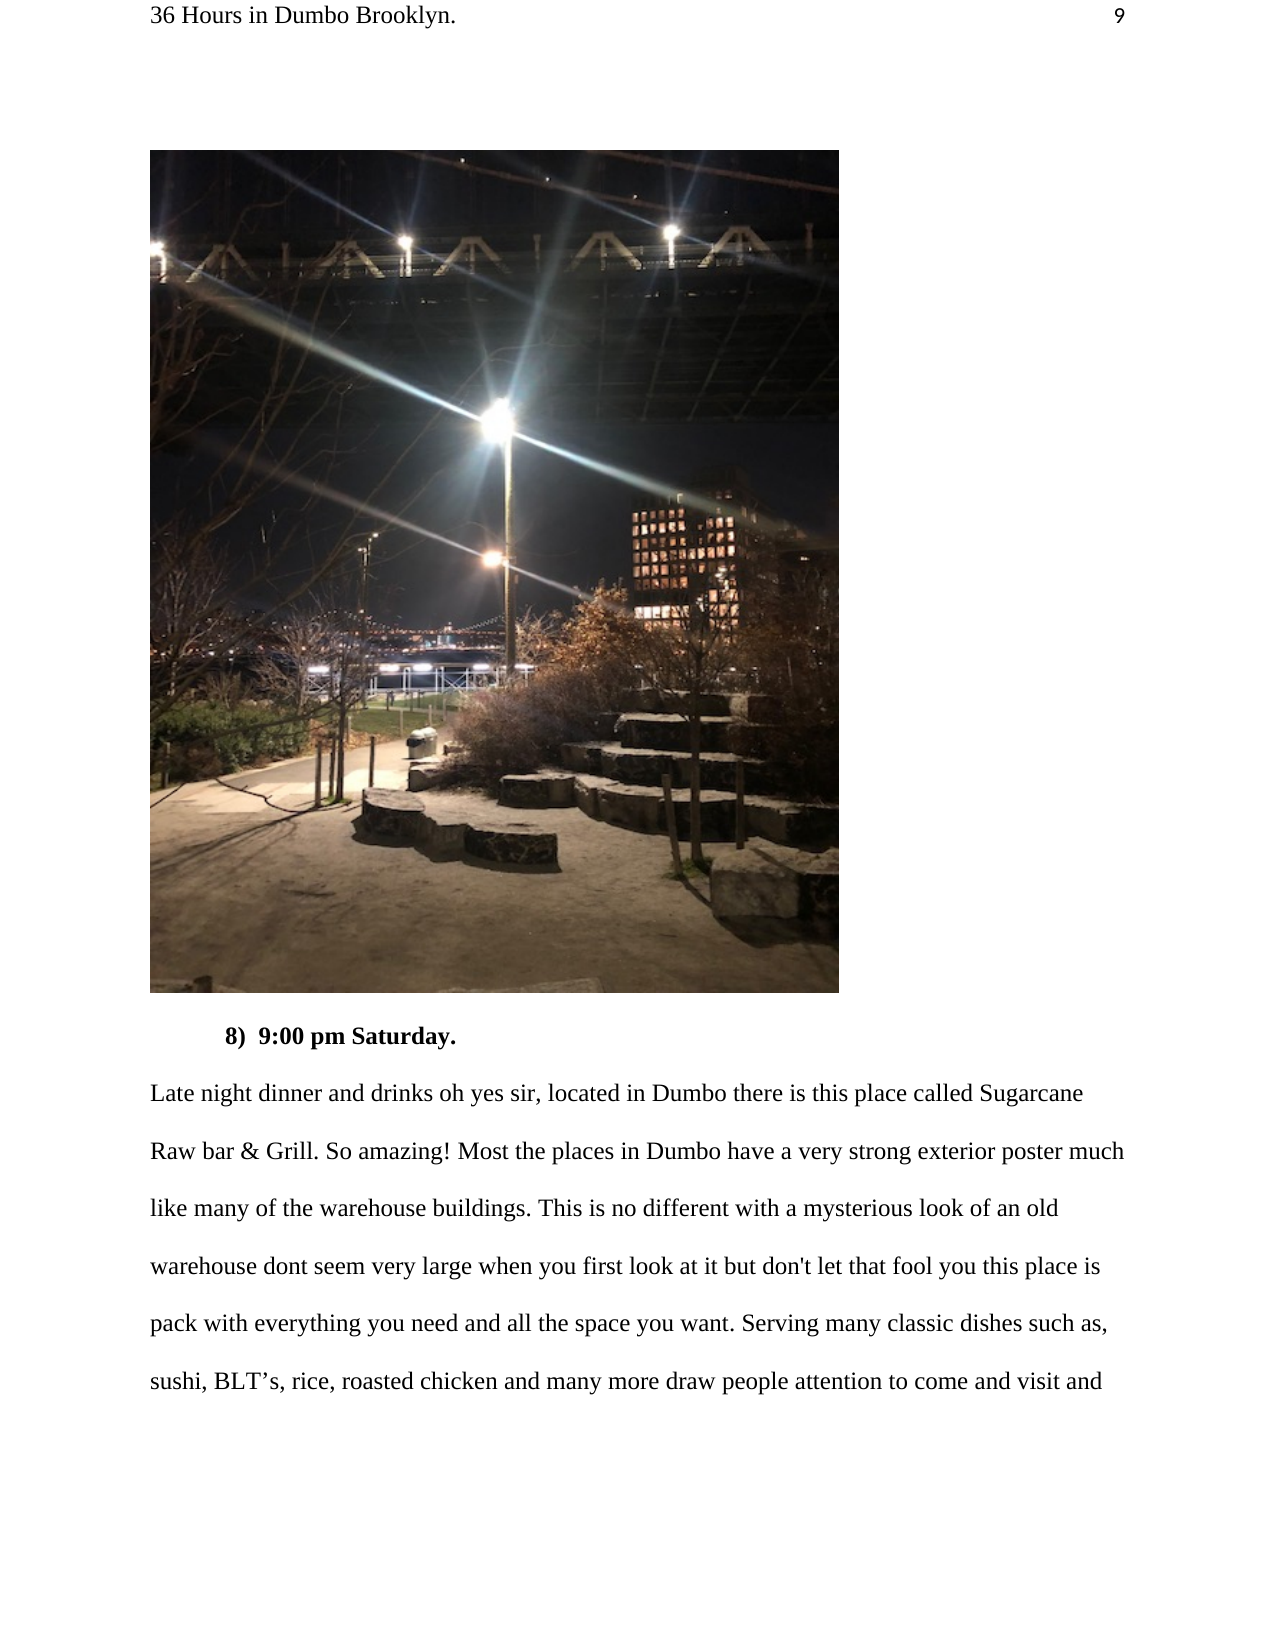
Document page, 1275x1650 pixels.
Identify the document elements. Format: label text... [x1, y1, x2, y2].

picture [150, 150, 839, 993]
text 8) 9:00 pm Saturday. [150, 1021, 1125, 1050]
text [150, 1078, 1125, 1395]
